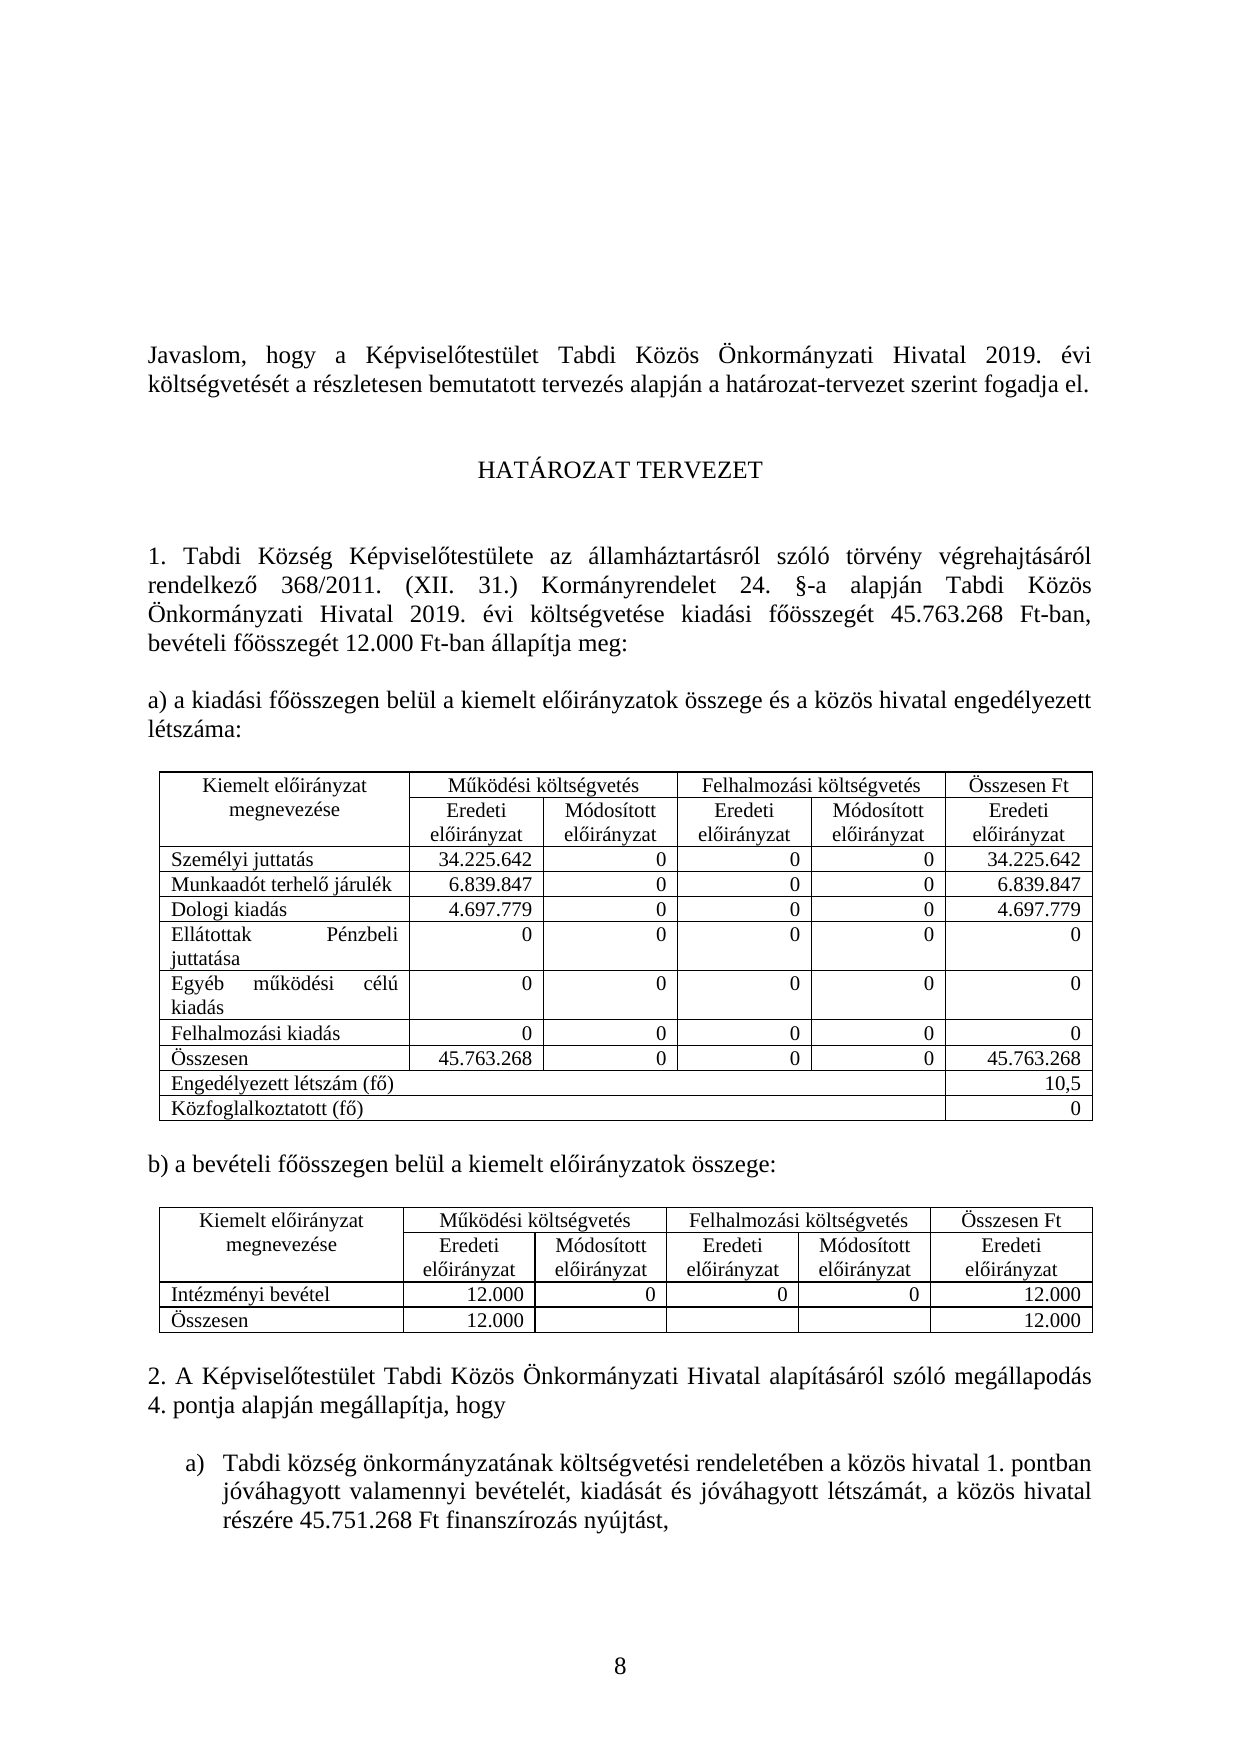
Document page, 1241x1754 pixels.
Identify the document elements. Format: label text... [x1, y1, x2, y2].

text b) a bevételi főösszegen belül a kiemelt előirányzatok összege: [148, 1149, 1092, 1178]
table_header Kiemelt előirányzat megnevezése [160, 773, 409, 846]
table_cell 0 [410, 922, 543, 970]
table_cell 0 [946, 971, 1092, 1019]
table_cell Felhalmozási kiadás [160, 1020, 409, 1044]
table_cell 0 [678, 872, 811, 896]
table_cell Módosított előirányzat [544, 798, 677, 846]
table_cell 0 [678, 897, 811, 921]
table_cell Intézményi bevétel [160, 1283, 403, 1306]
table_cell 0 [812, 872, 945, 896]
table_cell Munkaadót terhelő járulék [160, 872, 409, 896]
table_cell 0 [812, 1020, 945, 1044]
table_cell Engedélyezett létszám (fő) [160, 1071, 945, 1095]
table_cell 0 [544, 872, 677, 896]
table_cell 0 [678, 1020, 811, 1044]
table_cell 0 [946, 1096, 1092, 1120]
table_cell Összesen [160, 1046, 409, 1069]
table_cell 12.000 [404, 1283, 534, 1306]
table_cell 0 [667, 1283, 798, 1306]
table_cell 0 [812, 971, 945, 1019]
table_cell 0 [544, 922, 677, 970]
table_cell 4.697.779 [410, 897, 543, 921]
table_cell 0 [946, 1020, 1092, 1044]
table_cell 0 [678, 847, 811, 871]
table_cell [799, 1308, 930, 1332]
table_cell Módosított előirányzat [799, 1233, 930, 1281]
table_cell 0 [544, 847, 677, 871]
table_cell 6.839.847 [410, 872, 543, 896]
table_header Felhalmozási költségvetés [678, 773, 945, 797]
table_cell Eredeti előirányzat [678, 798, 811, 846]
text a) a kiadási főösszegen belül a kiemelt előirányzatok összege és a közös hivatal engedélyezett létszáma: [148, 685, 1092, 743]
table_cell 0 [946, 922, 1092, 970]
text Javaslom, hogy a Képviselőtestület Tabdi Közös Önkormányzati Hivatal 2019. évi költségvetését a részletesen bemutatott tervezés alapján a határozat-tervezet szerint fogadja el. [148, 340, 1092, 398]
table_cell 12.000 [404, 1308, 534, 1332]
table_cell Eredeti előirányzat [404, 1233, 534, 1281]
table_header Összesen Ft [931, 1208, 1092, 1232]
table_header Összesen Ft [946, 773, 1092, 797]
table_cell Eredeti előirányzat [946, 798, 1092, 846]
table_cell 34.225.642 [946, 847, 1092, 871]
table_cell 0 [544, 897, 677, 921]
table_cell [536, 1308, 666, 1332]
table_cell 0 [544, 1046, 677, 1069]
table_cell 10,5 [946, 1071, 1092, 1095]
table_cell Közfoglalkoztatott (fő) [160, 1096, 945, 1120]
table_cell 4.697.779 [946, 897, 1092, 921]
table_cell Módosított előirányzat [536, 1233, 666, 1281]
table_cell Dologi kiadás [160, 897, 409, 921]
table_cell Összesen [160, 1308, 403, 1332]
table_cell Eredeti előirányzat [410, 798, 543, 846]
table_cell 0 [812, 847, 945, 871]
table_cell 0 [678, 1046, 811, 1069]
table_cell 12.000 [931, 1283, 1092, 1306]
table_cell 0 [544, 971, 677, 1019]
table_header Működési költségvetés [404, 1208, 666, 1232]
table_cell 0 [410, 971, 543, 1019]
table_cell 0 [410, 1020, 543, 1044]
table_cell Eredeti előirányzat [931, 1233, 1092, 1281]
table_cell 0 [799, 1283, 930, 1306]
table_cell Személyi juttatás [160, 847, 409, 871]
table_cell 0 [678, 971, 811, 1019]
list Tabdi község önkormányzatának költségvetési rendeletében a közös hivatal 1. pontban jóváhagyott valamennyi bevételét, kiadását és jóváhagyott létszámát, a közös hivatal részére 45.751.268 Ft finanszírozás nyújtást, [185, 1448, 1092, 1534]
table_cell Egyéb működési célú kiadás [160, 971, 409, 1019]
table_header Működési költségvetés [410, 773, 677, 797]
table_cell 0 [536, 1283, 666, 1306]
text 1. Tabdi Község Képviselőtestülete az államháztartásról szóló törvény végrehajtásáról rendelkező 368/2011. (XII. 31.) Kormányrendelet 24. §-a alapján Tabdi Közös Önkormányzati Hivatal 2019. évi költségvetése kiadási főösszegét 45.763.268 Ft-ban, bevételi főösszegét 12.000 Ft-ban állapítja meg: [148, 541, 1092, 656]
table_cell Eredeti előirányzat [667, 1233, 798, 1281]
text HATÁROZAT TERVEZET [148, 455, 1092, 484]
table_cell 45.763.268 [410, 1046, 543, 1069]
table_cell 12.000 [931, 1308, 1092, 1332]
table_cell 34.225.642 [410, 847, 543, 871]
table_cell 0 [544, 1020, 677, 1044]
table_cell 6.839.847 [946, 872, 1092, 896]
text Képviselőtestület Tabdi Közös Önkormányzati Hivatal alapításáról szóló megállapodás 4. pontja alapján megállapítja, hogy [148, 1361, 1092, 1419]
table_cell Módosított előirányzat [812, 798, 945, 846]
table_header Felhalmozási költségvetés [667, 1208, 930, 1232]
table_cell 0 [812, 897, 945, 921]
table_cell Ellátottak Pénzbeli juttatása [160, 922, 409, 970]
table_cell [667, 1308, 798, 1332]
table_cell 0 [812, 922, 945, 970]
table_cell 0 [678, 922, 811, 970]
table_cell 45.763.268 [946, 1046, 1092, 1069]
table_header Kiemelt előirányzat megnevezése [160, 1208, 403, 1281]
table_cell 0 [812, 1046, 945, 1069]
